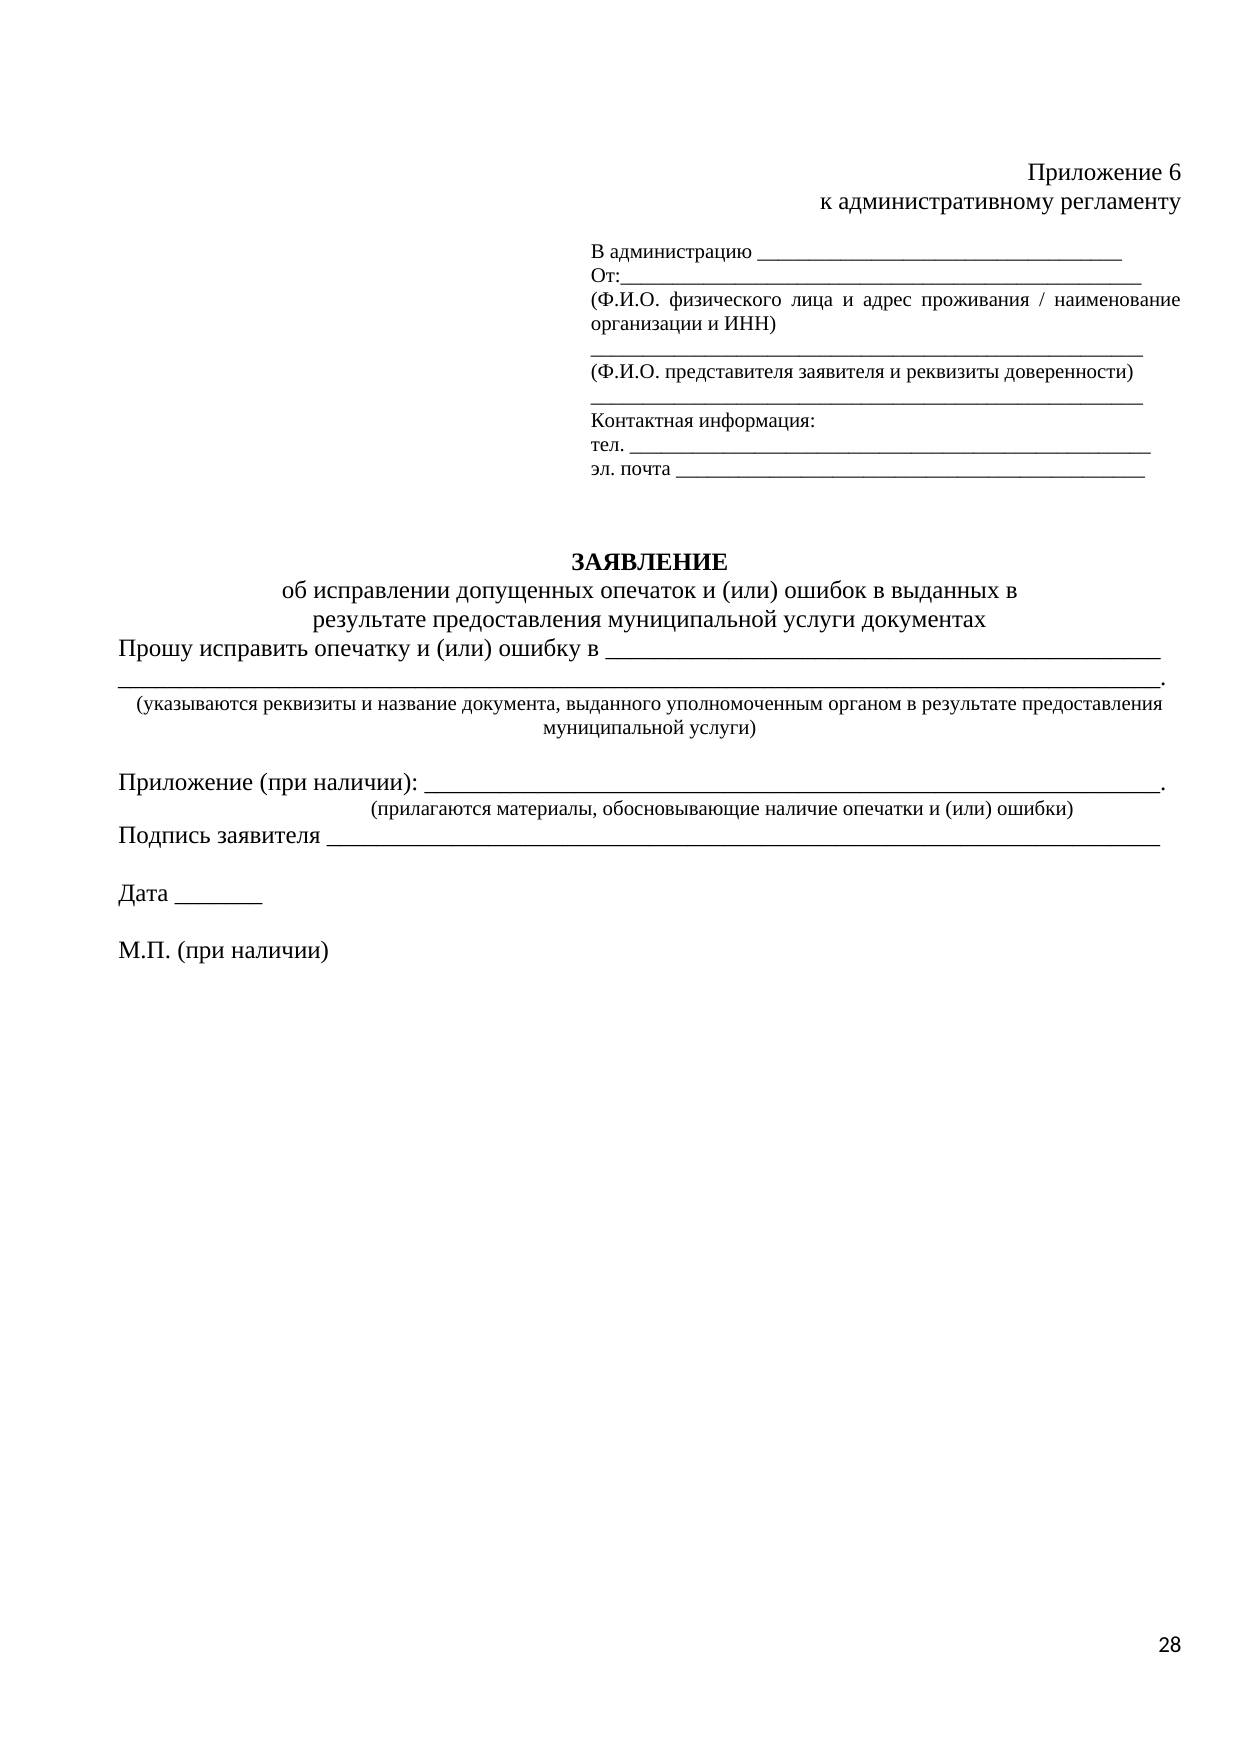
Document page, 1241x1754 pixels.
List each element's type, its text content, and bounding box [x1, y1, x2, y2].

text Подпись заявителя [118, 820, 1181, 849]
text _____________________________________________________ [591, 383, 1181, 407]
text к административному регламенту [118, 186, 1181, 215]
text М.П. (при наличии) [118, 935, 1181, 964]
text От:__________________________________________________ [591, 263, 1181, 287]
text (Ф.И.О. представителя заявителя и реквизиты доверенности) [591, 359, 1181, 383]
text Дата _______ [118, 878, 1181, 906]
text _____________________________________________________ [591, 335, 1181, 359]
text (Ф.И.О. физического лица и адрес проживания / наименование организации и ИНН) [591, 287, 1181, 335]
text В администрацию ___________________________________ [591, 239, 1181, 263]
text Приложение 6 [118, 157, 1181, 186]
text (указываются реквизиты и название документа, выданного уполномоченным органом в результате предоставления муниципальной услуги) [118, 691, 1181, 739]
text Приложение (при наличии): . [118, 767, 1181, 796]
text . [118, 662, 1181, 691]
text тел. __________________________________________________ [591, 432, 1181, 456]
text (прилагаются материалы, обосновывающие наличие опечатки и (или) ошибки) [339, 796, 1119, 820]
text Контактная информация: [591, 407, 1181, 432]
text эл. почта _____________________________________________ [591, 456, 1181, 480]
text Прошу исправить опечатку и (или) ошибку в [118, 633, 1181, 662]
text об исправлении допущенных опечаток и (или) ошибок в выданных в результате предоставления муниципальной услуги документах [118, 576, 1181, 633]
text ЗАЯВЛЕНИЕ [118, 547, 1181, 576]
